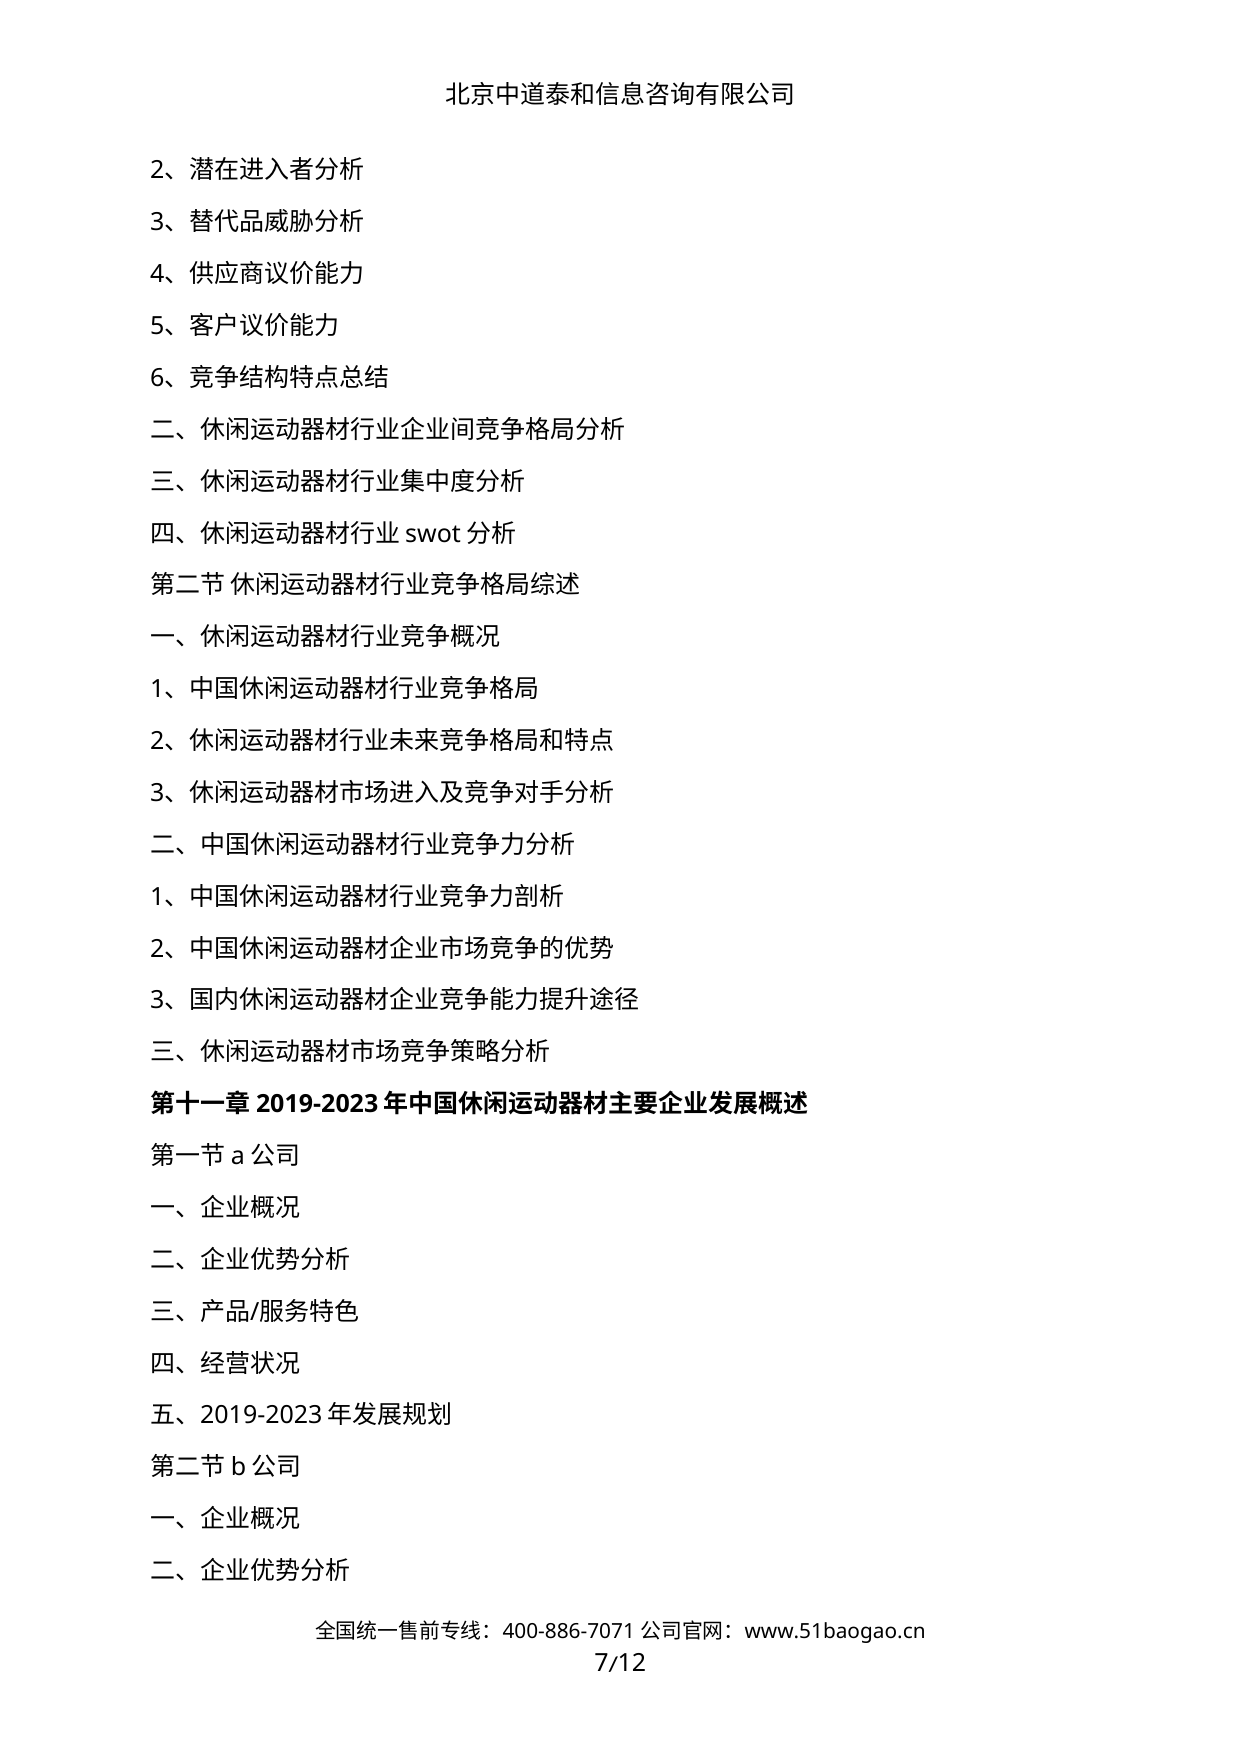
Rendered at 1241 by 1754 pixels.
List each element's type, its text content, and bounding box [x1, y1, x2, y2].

text 2、中国休闲运动器材企业市场竞争的优势 [150, 928, 1090, 964]
text 4、供应商议价能力 [150, 254, 1090, 290]
text 3、休闲运动器材市场进入及竞争对手分析 [150, 772, 1090, 809]
text 1、中国休闲运动器材行业竞争力剖析 [150, 876, 1090, 912]
text 2、休闲运动器材行业未来竞争格局和特点 [150, 721, 1090, 757]
text 5、客户议价能力 [150, 306, 1090, 342]
text 第二节 b公司 [150, 1447, 1090, 1483]
text 3、国内休闲运动器材企业竞争能力提升途径 [150, 980, 1090, 1016]
text 三、休闲运动器材行业集中度分析 [150, 461, 1090, 497]
text 2、潜在进入者分析 [150, 150, 1090, 186]
text 一、企业概况 [150, 1499, 1090, 1535]
text 二、休闲运动器材行业企业间竞争格局分析 [150, 409, 1090, 446]
text 第一节 a公司 [150, 1136, 1090, 1172]
text 四、休闲运动器材行业swot分析 [150, 513, 1090, 549]
text 一、企业概况 [150, 1187, 1090, 1224]
text 6、竞争结构特点总结 [150, 357, 1090, 394]
text 一、休闲运动器材行业竞争概况 [150, 617, 1090, 653]
text 第十一章 2019-2023年中国休闲运动器材主要企业发展概述 [150, 1084, 1090, 1120]
text 第二节 休闲运动器材行业竞争格局综述 [150, 565, 1090, 601]
text 3、替代品威胁分析 [150, 202, 1090, 238]
text 三、休闲运动器材市场竞争策略分析 [150, 1032, 1090, 1068]
text 二、中国休闲运动器材行业竞争力分析 [150, 824, 1090, 861]
text 二、企业优势分析 [150, 1551, 1090, 1587]
text 1、中国休闲运动器材行业竞争格局 [150, 669, 1090, 705]
text 二、企业优势分析 [150, 1239, 1090, 1276]
text 三、产品/服务特色 [150, 1291, 1090, 1327]
text 四、经营状况 [150, 1343, 1090, 1379]
text 五、2019-2023年发展规划 [150, 1395, 1090, 1431]
